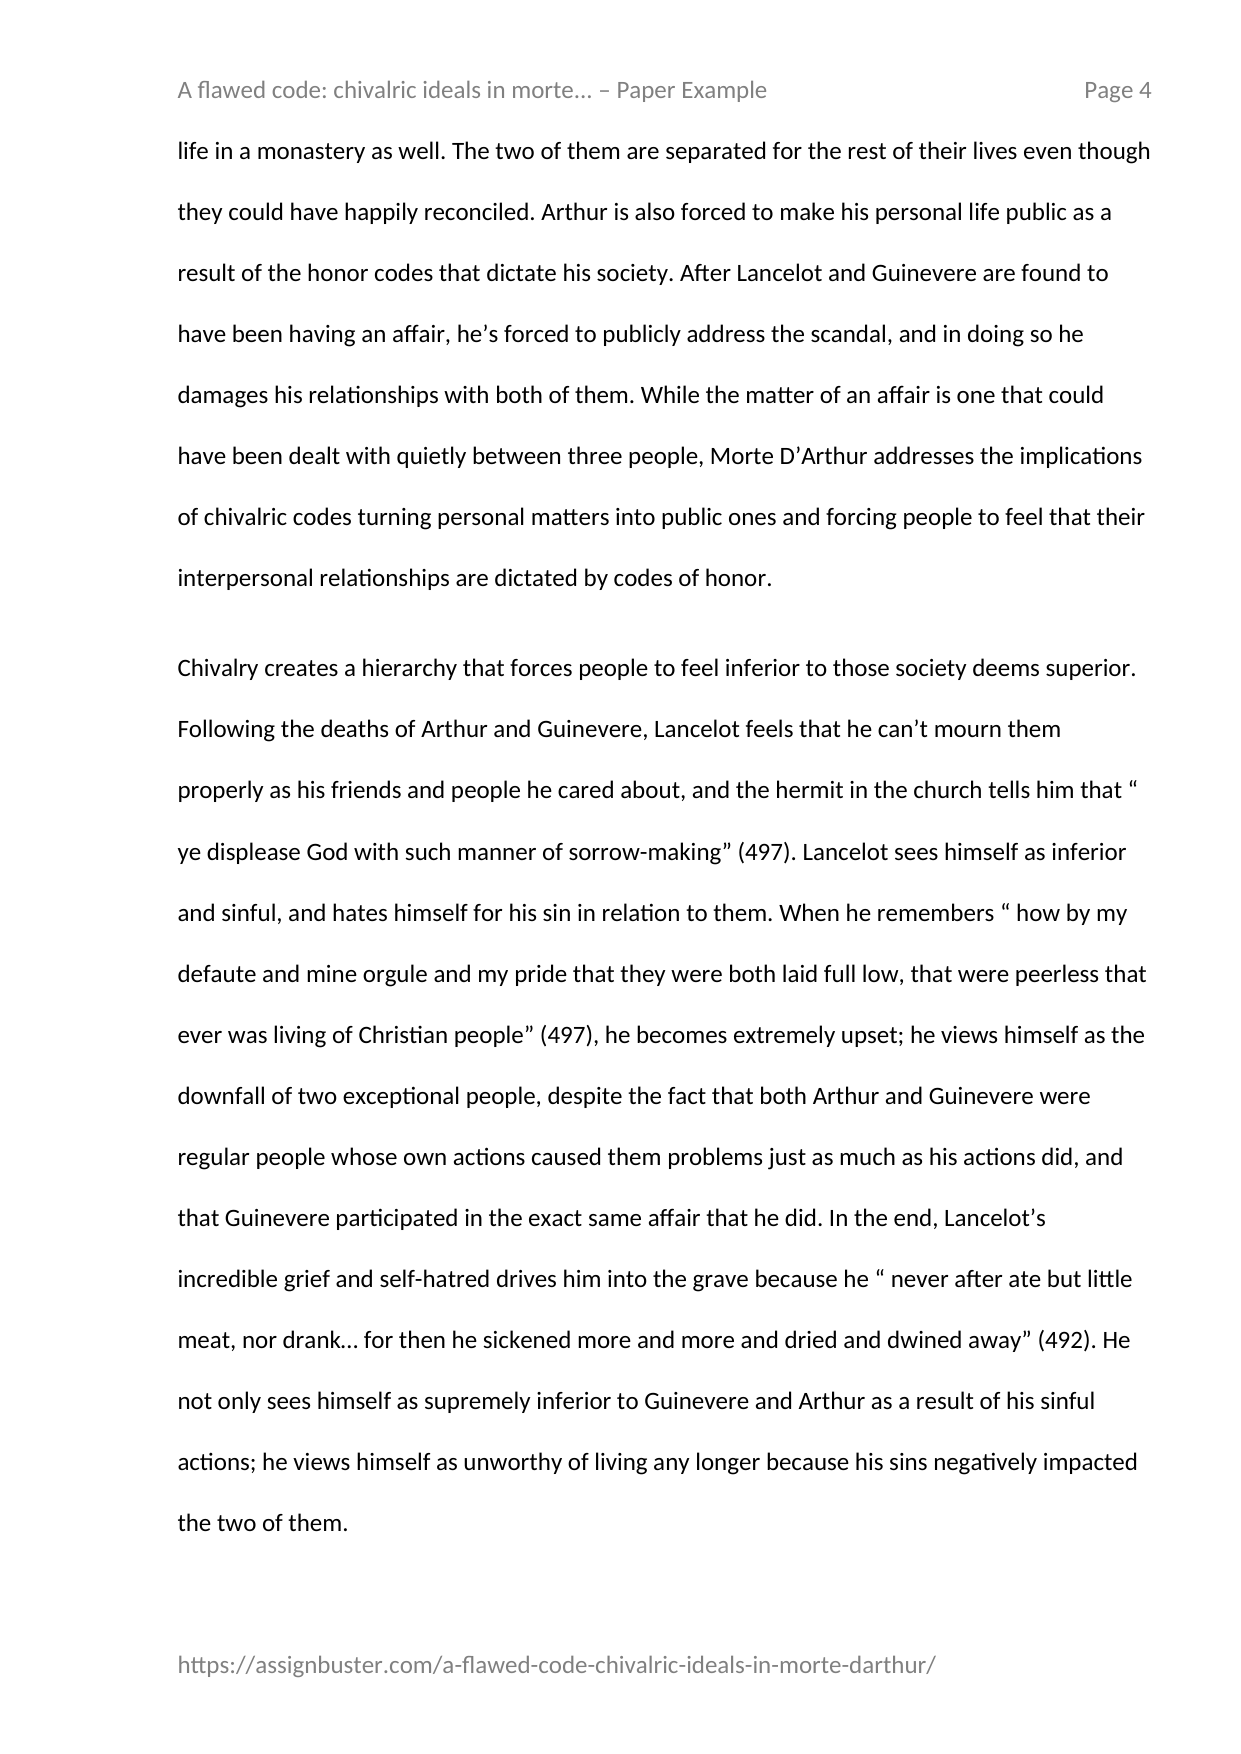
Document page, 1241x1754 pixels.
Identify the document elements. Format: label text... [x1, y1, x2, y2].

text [177, 135, 1152, 593]
text Chivalry creates a hierarchy that forces people to feel inferior to those society deems superior. Following the deaths of Arthur and Guinevere, Lancelot feels that he can’t mourn them properly as his friends and people he cared about, and the hermit in the church tells him that “ ye displease God with such manner of sorrow-making” (497). Lancelot sees himself as inferior and sinful, and hates himself for his sin in relation to them. When he remembers “ how by my defaute and mine orgule and my pride that they were both laid full low, that were peerless that ever was living of Christian people” (497), he becomes extremely upset; he views himself as the downfall of two exceptional people, despite the fact that both Arthur and Guinevere were regular people whose own actions caused them problems just as much as his actions did, and that Guinevere participated in the exact same affair that he did. In the end, Lancelot’s incredible grief and self-hatred drives him into the grave because he “ never after ate but little meat, nor drank… for then he sickened more and more and dried and dwined away” (492). He not only sees himself as supremely inferior to Guinevere and Arthur as a result of his sinful actions; he views himself as unworthy of living any longer because his sins negatively impacted the two of them. [177, 653, 1152, 1538]
